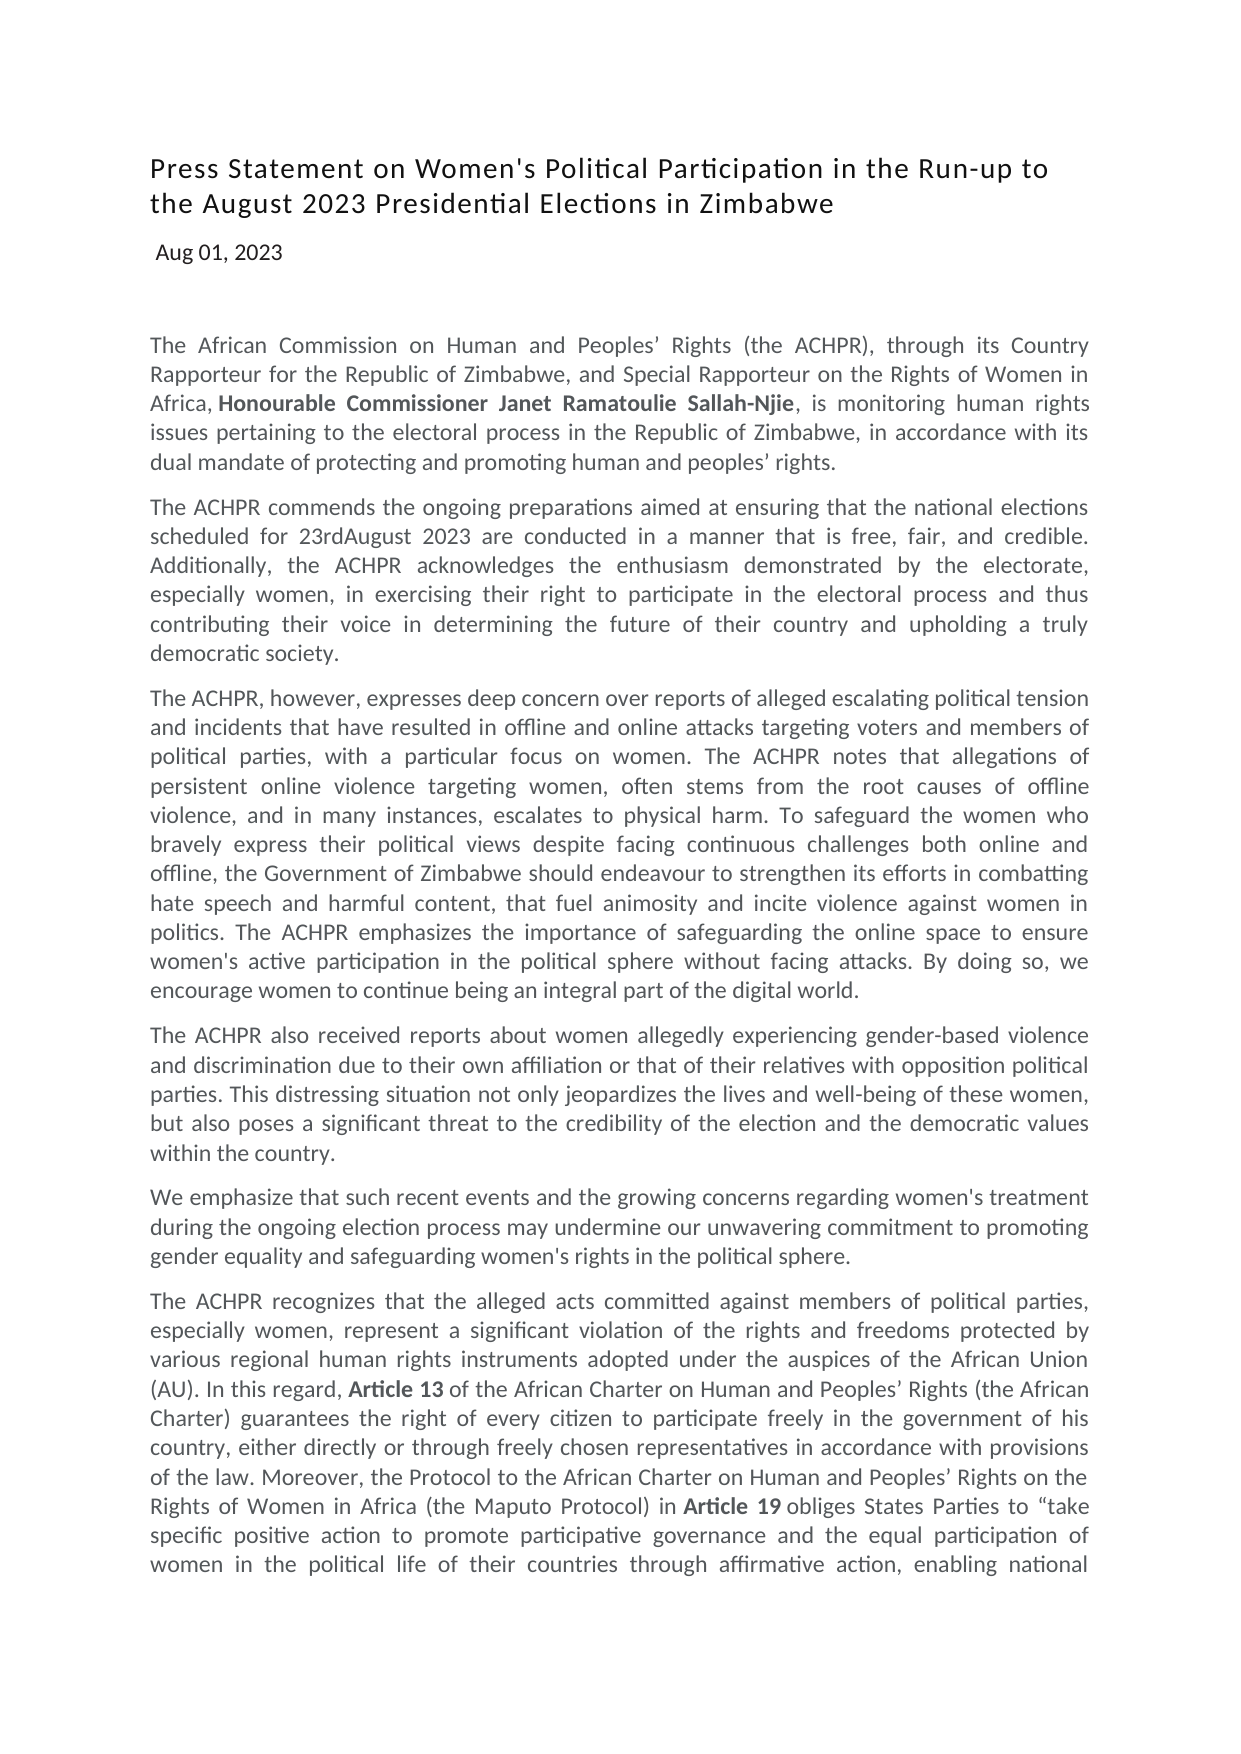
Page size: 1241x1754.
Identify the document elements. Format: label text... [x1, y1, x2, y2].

text Aug 01, 2023 [150, 237, 1090, 266]
text The ACHPR, however, expresses deep concern over reports of alleged escalating political tension and incidents that have resulted in offline and online attacks targeting voters and members of political parties, with a particular focus on women. The ACHPR notes that allegations of persistent online violence targeting women, often stems from the root causes of offline violence, and in many instances, escalates to physical harm. To safeguard the women who bravely express their political views despite facing continuous challenges both online and offline, the Government of Zimbabwe should endeavour to strengthen its efforts in combatting hate speech and harmful content, that fuel animosity and incite violence against women in politics. The ACHPR emphasizes the importance of safeguarding the online space to ensure women's active participation in the political sphere without facing attacks. By doing so, we encourage women to continue being an integral part of the digital world. [150, 683, 1090, 1005]
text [150, 1286, 1090, 1579]
text The African Commission on Human and Peoples’ Rights (the ACHPR), through its Country Rapporteur for the Republic of Zimbabwe, and Special Rapporteur on the Rights of Women in Africa, Honourable Commissioner Janet Ramatoulie Sallah-Njie, is monitoring human rights issues pertaining to the electoral process in the Republic of Zimbabwe, in accordance with its dual mandate of protecting and promoting human and peoples’ rights. [150, 330, 1090, 476]
text Press Statement on Women's Political Participation in the Run-up to the August 2023 Presidential Elections in Zimbabwe [150, 150, 1090, 221]
text The ACHPR commends the ongoing preparations aimed at ensuring that the national elections scheduled for 23rdAugust 2023 are conducted in a manner that is free, fair, and credible. Additionally, the ACHPR acknowledges the enthusiasm demonstrated by the electorate, especially women, in exercising their right to participate in the electoral process and thus contributing their voice in determining the future of their country and upholding a truly democratic society. [150, 492, 1090, 667]
text We emphasize that such recent events and the growing concerns regarding women's treatment during the ongoing election process may undermine our unwavering commitment to promoting gender equality and safeguarding women's rights in the political sphere. [150, 1182, 1090, 1270]
text The ACHPR also received reports about women allegedly experiencing gender-based violence and discrimination due to their own affiliation or that of their relatives with opposition political parties. This distressing situation not only jeopardizes the lives and well-being of these women, but also poses a significant threat to the credibility of the election and the democratic values within the country. [150, 1021, 1090, 1167]
